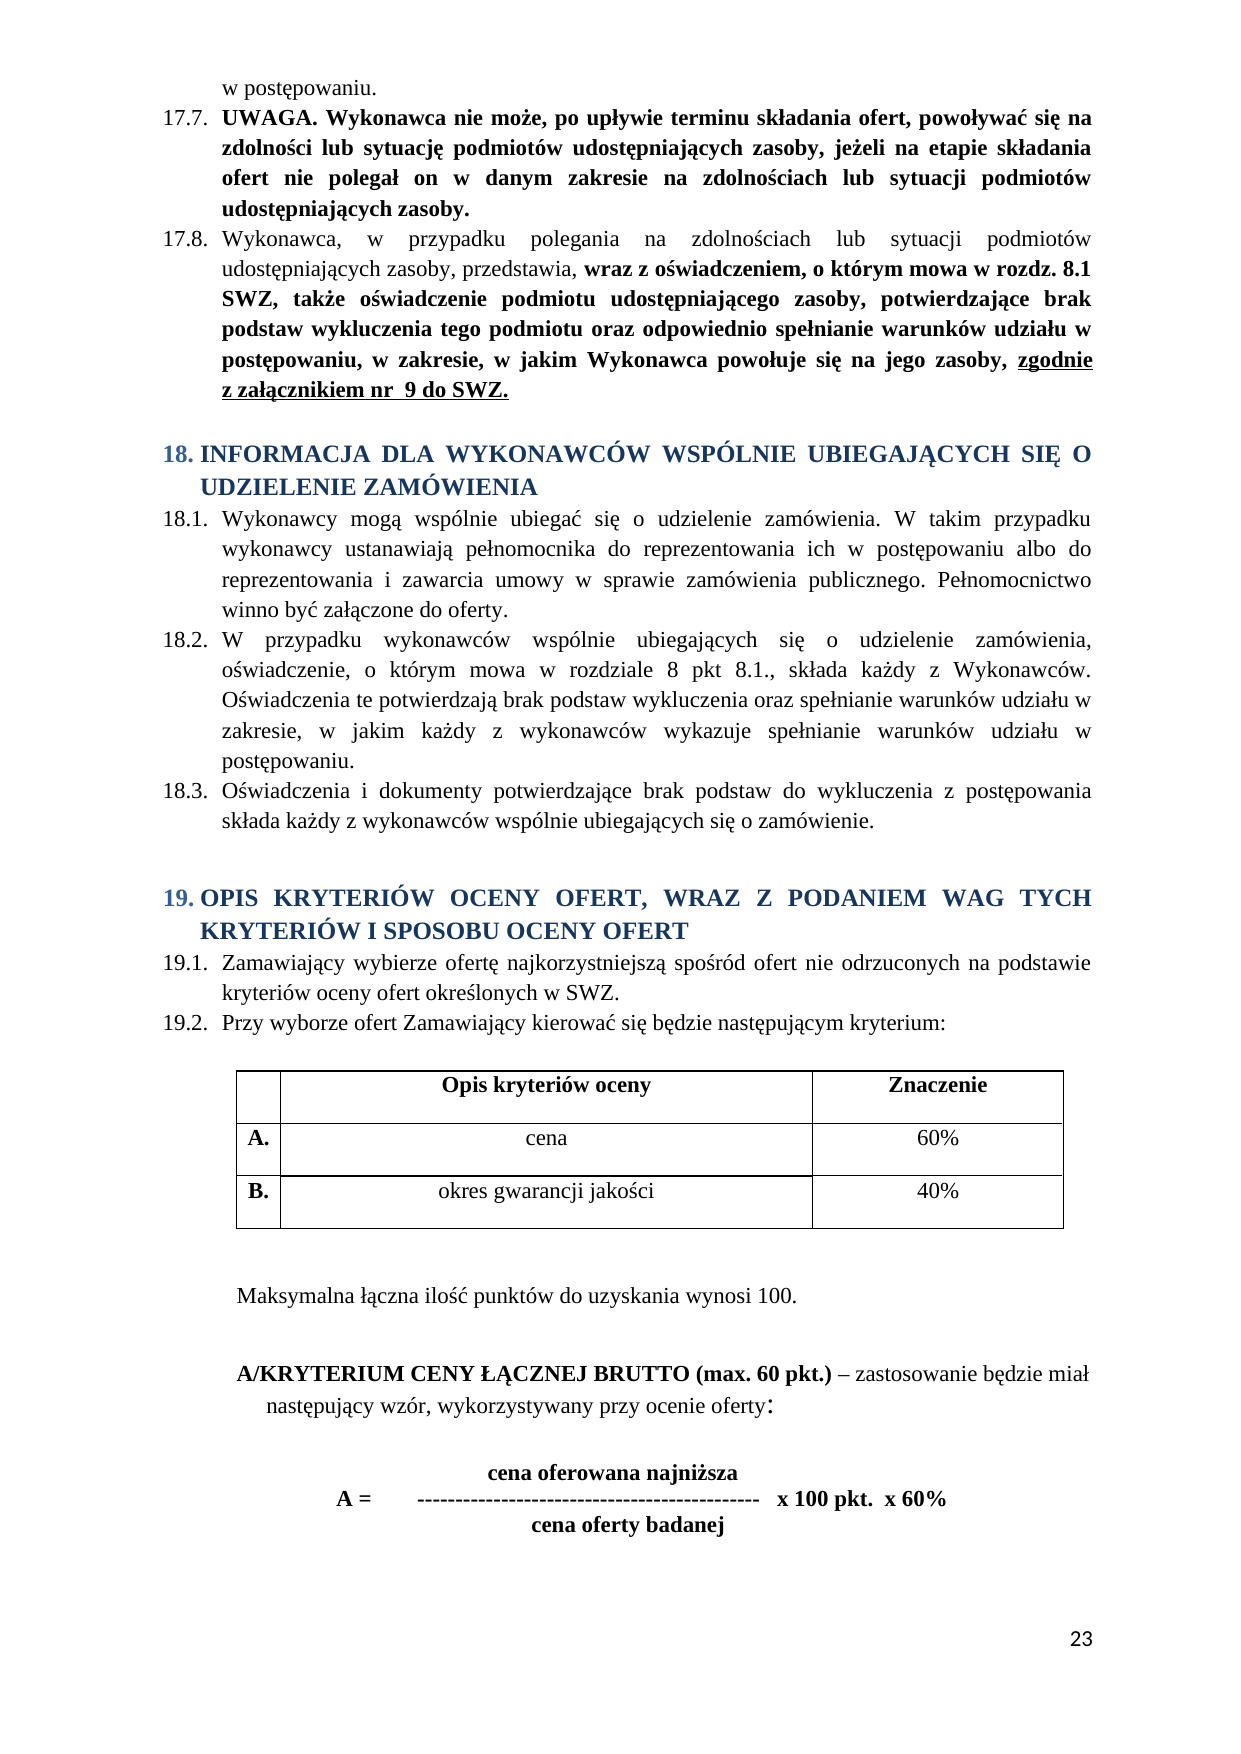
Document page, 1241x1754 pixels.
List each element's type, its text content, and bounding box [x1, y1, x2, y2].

table_header [237, 1072, 280, 1122]
list Przy wyborze ofert Zamawiający kierować się będzie następującym kryterium: [162, 1009, 1093, 1036]
list Oświadczenia i dokumenty potwierdzające brak podstaw do wykluczenia z postępowania składa każdy z wykonawców wspólnie ubiegających się o zamówienie. [162, 777, 1093, 834]
table_cell B. [237, 1176, 280, 1228]
table_cell 60% [813, 1123, 1063, 1175]
list UWAGA. Wykonawca nie może, po upływie terminu składania ofert, powoływać się na zdolności lub sytuację podmiotów udostępniających zasoby, jeżeli na etapie składania ofert nie polegał on w danym zakresie na zdolnościach lub sytuacji podmiotów udostępniających zasoby. [162, 104, 1093, 221]
list Wykonawcy mogą wspólnie ubiegać się o udzielenie zamówienia. W takim przypadku wykonawcy ustanawiają pełnomocnika do reprezentowania ich w postępowaniu albo do reprezentowania i zawarcia umowy w sprawie zamówienia publicznego. Pełnomocnictwo winno być załączone do oferty. [162, 505, 1093, 622]
list INFORMACJA DLA WYKONAWCÓW WSPÓLNIE UBIEGAJĄCYCH SIĘ O UDZIELENIE ZAMÓWIENIA [162, 439, 1093, 501]
text Maksymalna łączna ilość punktów do uzyskania wynosi 100. [236, 1282, 1093, 1309]
list OPIS KRYTERIÓW OCENY OFERT, WRAZ Z PODANIEM WAG TYCH KRYTERIÓW I SPOSOBU OCENY OFERT [163, 883, 1093, 945]
list Zamawiający wybierze ofertę najkorzystniejszą spośród ofert nie odrzuconych na podstawie kryteriów oceny ofert określonych w SWZ. [162, 949, 1093, 1006]
list W przypadku wykonawców wspólnie ubiegających się o udzielenie zamówienia, oświadczenie, o którym mowa w rozdziale 8 pkt 8.1., składa każdy z Wykonawców. Oświadczenia te potwierdzają brak podstaw wykluczenia oraz spełnianie warunków udziału w zakresie, w jakim każdy z wykonawców wykazuje spełnianie warunków udziału w postępowaniu. [162, 626, 1093, 773]
table_header Znaczenie [813, 1072, 1063, 1122]
text A/KRYTERIUM CENY ŁĄCZNEJ BRUTTO (max. 60 pkt.) – zastosowanie będzie miał następujący wzór, wykorzystywany przy ocenie oferty: [236, 1360, 1093, 1420]
text cena oferowana najniższa [487, 1459, 1093, 1485]
list Wykonawca, w przypadku polegania na zdolnościach lub sytuacji podmiotów udostępniających zasoby, przedstawia, wraz z oświadczeniem, o którym mowa w rozdz. 8.1 SWZ, także oświadczenie podmiotu udostępniającego zasoby, potwierdzające brak podstaw wykluczenia tego podmiotu oraz odpowiednio spełnianie warunków udziału w postępowaniu, w zakresie, w jakim Wykonawca powołuje się na jego zasoby, zgodnie z załącznikiem nr 9 do SWZ. [162, 225, 1093, 402]
table_cell cena [281, 1124, 812, 1175]
table_cell A. [237, 1124, 280, 1175]
table_cell 40% [813, 1175, 1063, 1228]
table_header Opis kryteriów oceny [281, 1072, 812, 1122]
table_cell okres gwarancji jakości [281, 1177, 812, 1228]
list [162, 74, 1093, 100]
text cena oferty badanej [266, 1511, 1093, 1538]
text A = --------------------------------------------- x 100 pkt. x 60% [192, 1485, 1093, 1511]
